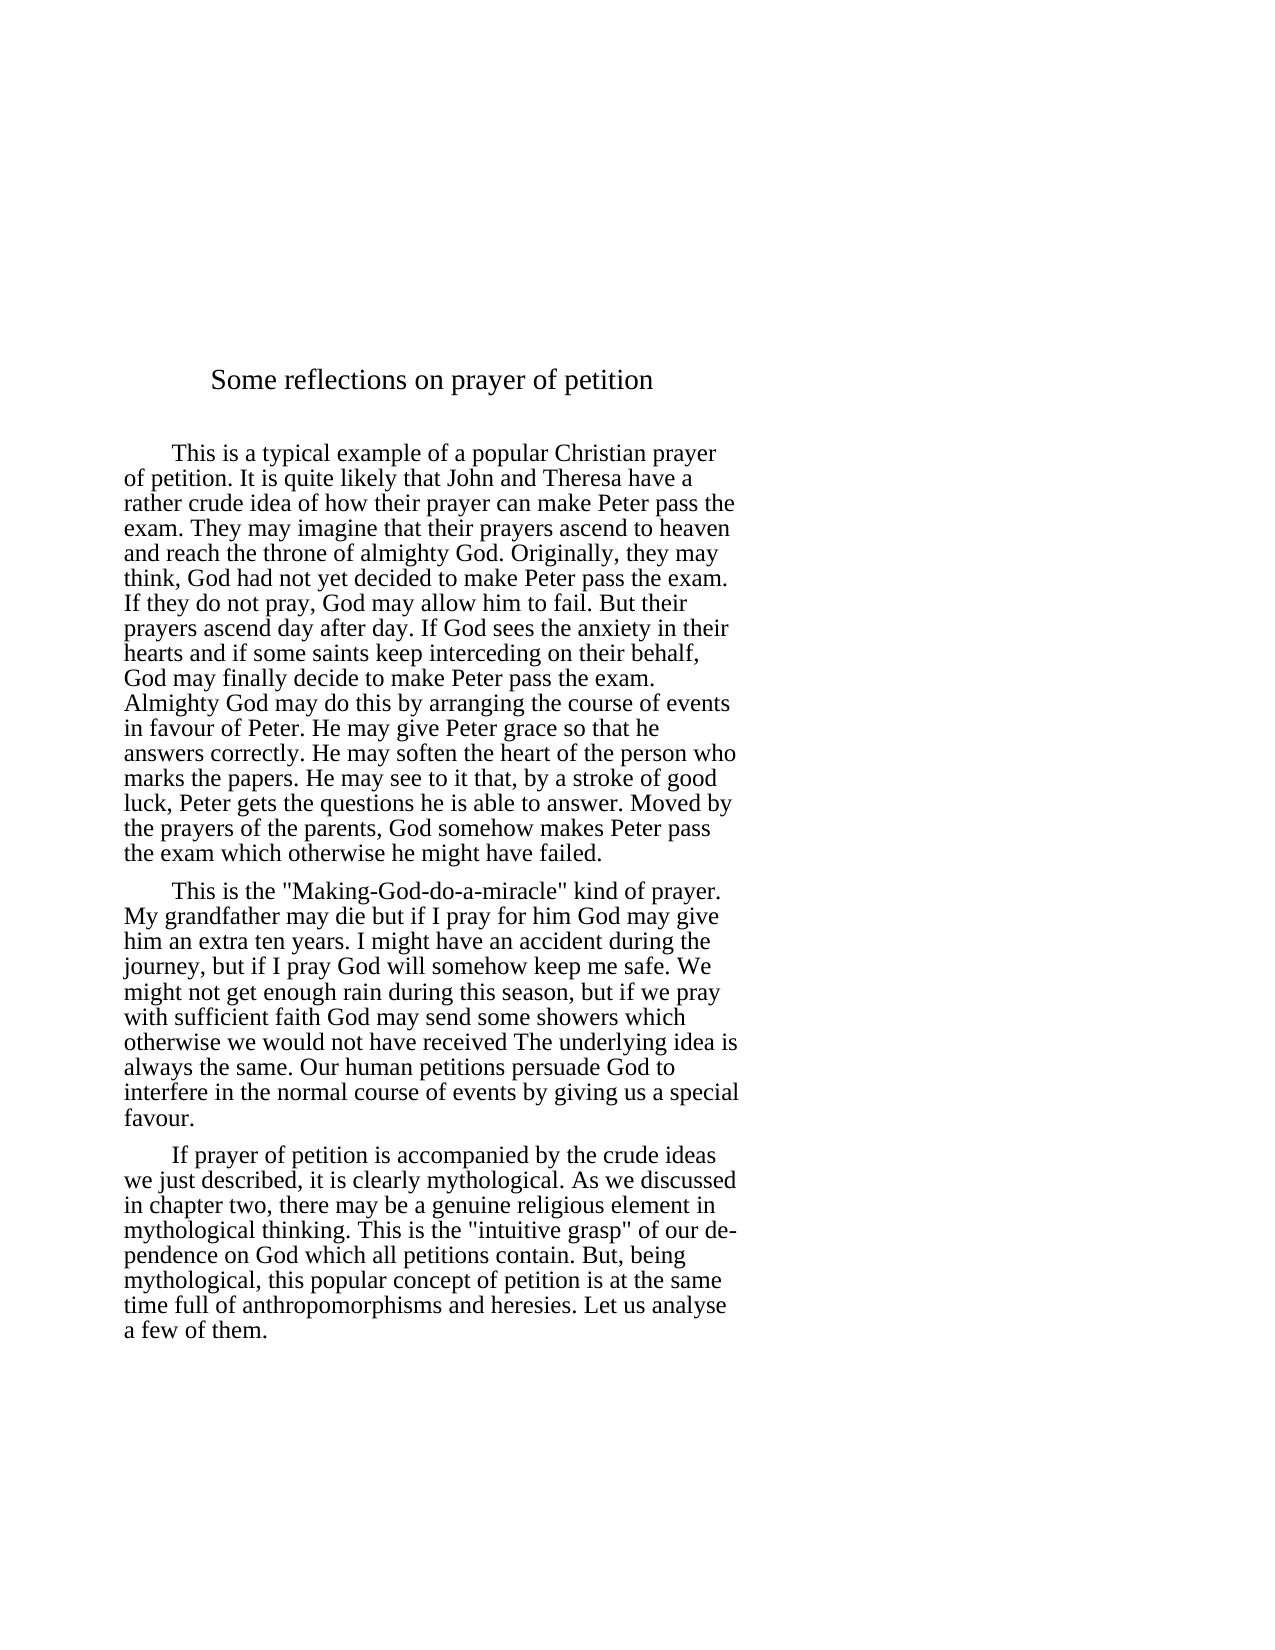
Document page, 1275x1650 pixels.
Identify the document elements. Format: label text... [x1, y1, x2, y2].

text This is the "Making-God-do-a-miracle" kind of prayer. My grandfather may die but if I pray for him God may give him an extra ten years. I might have an accident during the journey, but if I pray God will somehow keep me safe. We might not get enough rain during this season, but if we pray with sufficient faith God may send some showers which otherwise we would not have received The underlying idea is always the same. Our human petitions persuade God to interfere in the normal course of events by giving us a special favour. [123, 879, 740, 1131]
subtitle Some reflections on prayer of petition [123, 371, 740, 394]
text If prayer of petition is accompanied by the crude ideas we just described, it is clearly mythological. As we discussed in chapter two, there may be a genuine religious element in mythological thinking. This is the "intuitive grasp" of our dependence on God which all petitions contain. But, being mythological, this popular concept of petition is at the same time full of anthropomorphisms and heresies. Let us analyse a few of them. [123, 1144, 740, 1344]
text This is a typical example of a popular Christian prayer of petition. It is quite likely that John and Theresa have a rather crude idea of how their prayer can make Peter pass the exam. They may imagine that their prayers ascend to heaven and reach the throne of almighty God. Originally, they may think, God had not yet decided to make Peter pass the exam. If they do not pray, God may allow him to fail. But their prayers ascend day after day. If God sees the anxiety in their hearts and if some saints keep interceding on their behalf, God may finally decide to make Peter pass the exam. Almighty God may do this by arranging the course of events in favour of Peter. He may give Peter grace so that he answers correctly. He may soften the heart of the person who marks the papers. He may see to it that, by a stroke of good luck, Peter gets the questions he is able to answer. Moved by the prayers of the parents, God somehow makes Peter pass the exam which otherwise he might have failed. [123, 442, 740, 867]
